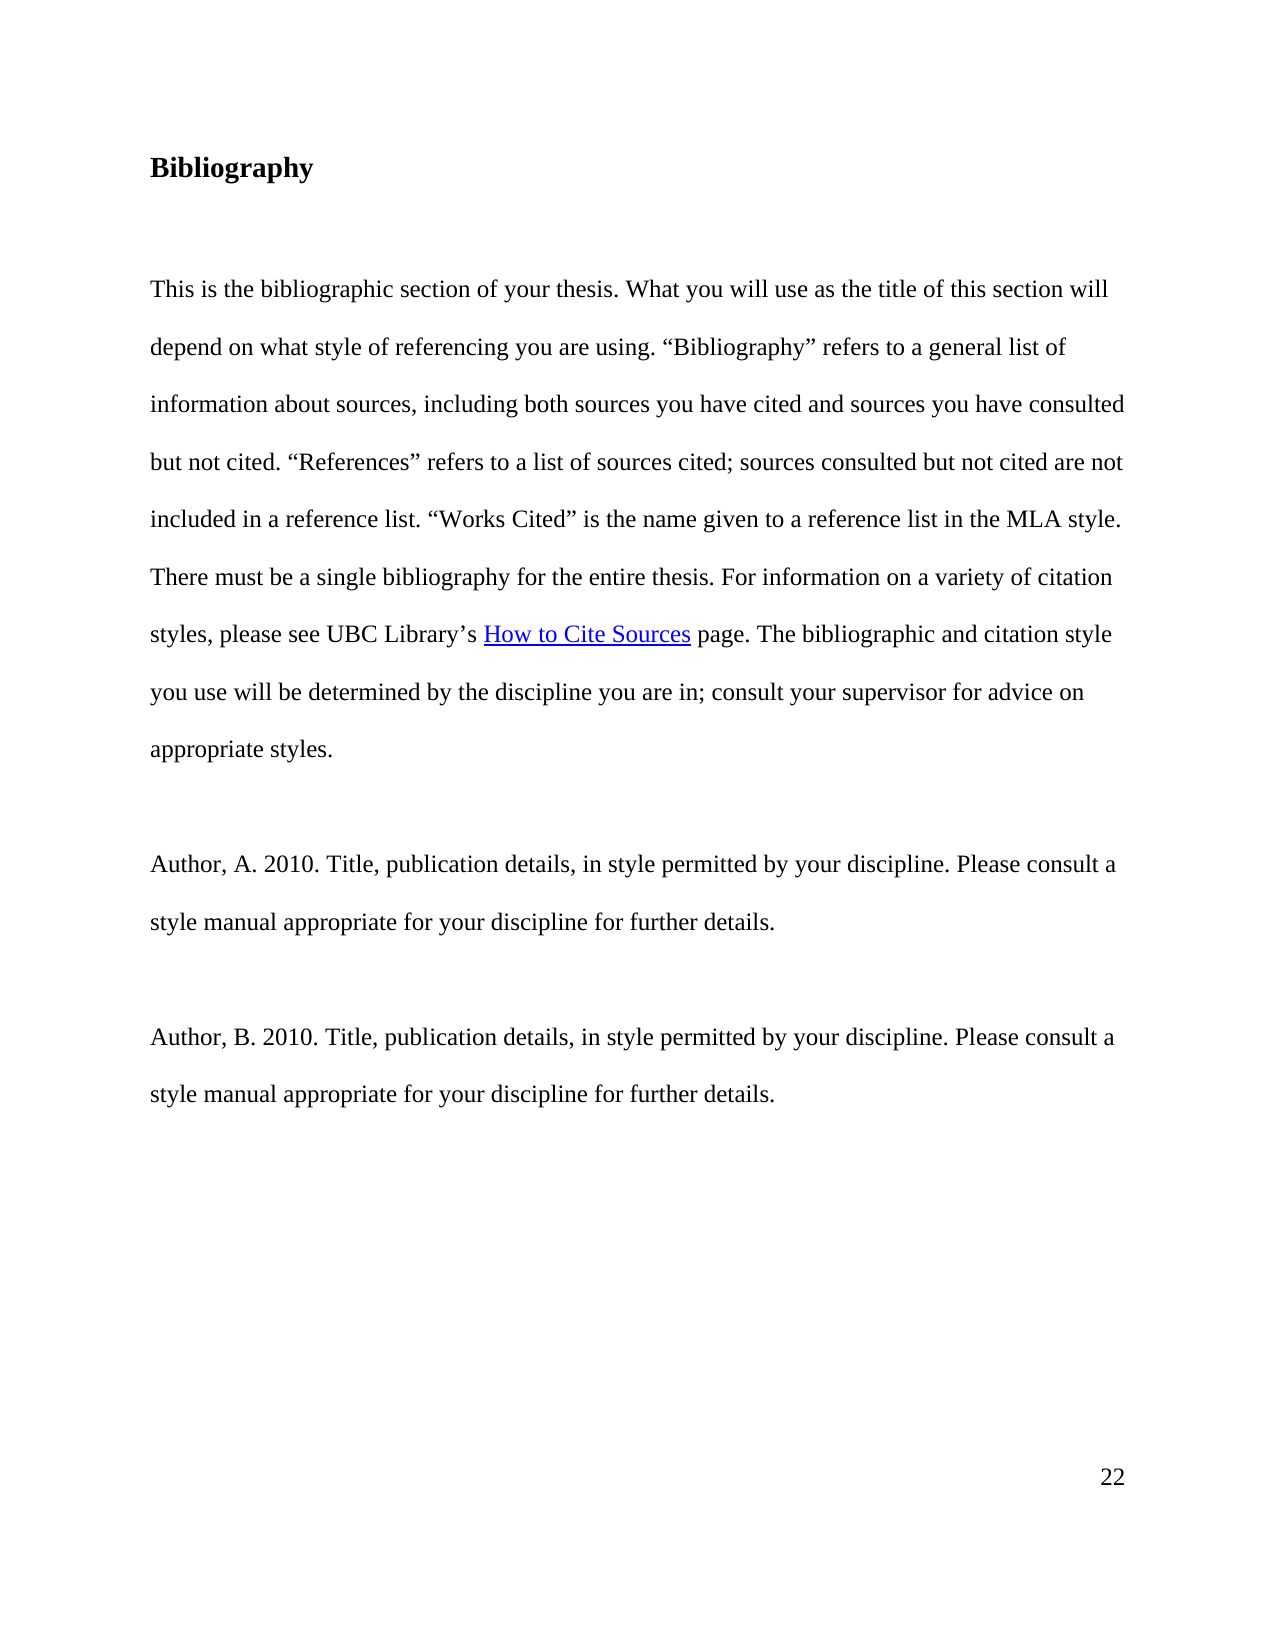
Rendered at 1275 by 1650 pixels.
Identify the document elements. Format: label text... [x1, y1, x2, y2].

text This is the bibliographic section of your thesis. What you will use as the title of this section will depend on what style of referencing you are using. “Bibliography” refers to a general list of information about sources, including both sources you have cited and sources you have consulted but not cited. “References” refers to a list of sources cited; sources consulted but not cited are not included in a reference list. “Works Cited” is the name given to a reference list in the MLA style. There must be a single bibliography for the entire thesis. For information on a variety of citation styles, please see UBC Library’s How to Cite Sources page. The bibliographic and citation style you use will be determined by the discipline you are in; consult your supervisor for advice on appropriate styles. [150, 274, 1125, 763]
text Author, B. 2010. Title, publication details, in style permitted by your discipline. Please consult a style manual appropriate for your discipline for further details. [150, 1022, 1125, 1108]
text Author, A. 2010. Title, publication details, in style permitted by your discipline. Please consult a style manual appropriate for your discipline for further details. [150, 849, 1125, 936]
subtitle Bibliography [150, 150, 1125, 183]
